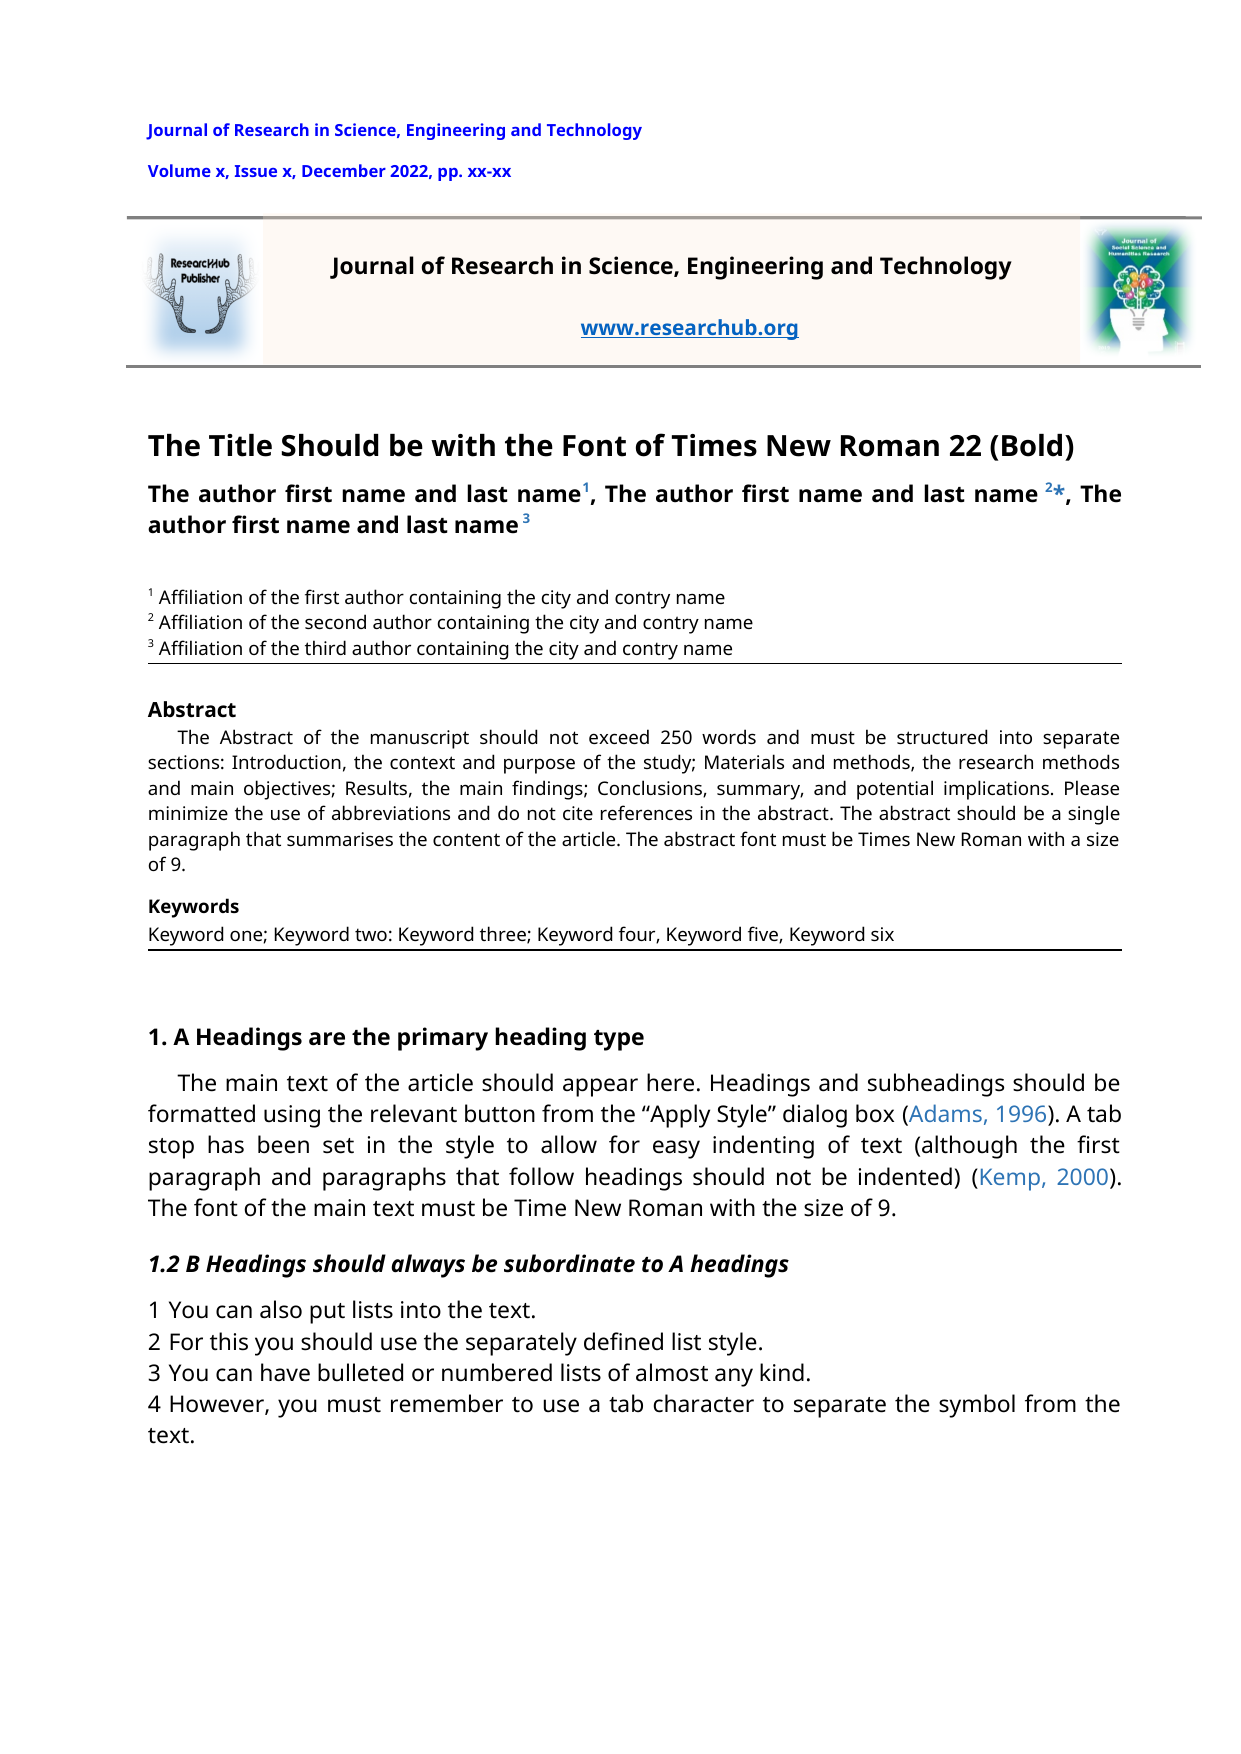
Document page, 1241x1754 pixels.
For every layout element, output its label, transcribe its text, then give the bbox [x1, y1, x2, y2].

text Keywords [148, 894, 1122, 919]
text 1.2 B Headings should always be subordinate to A headings [148, 1248, 1122, 1279]
text Volume x, Issue x, December 2022, pp. xx-xx [148, 159, 1122, 182]
text 2 For this you should use the separately defined list style. [148, 1326, 1122, 1357]
text 2 Affiliation of the second author containing the city and contry name [148, 610, 1122, 635]
text Keyword one; Keyword two: Keyword three; Keyword four, Keyword five, Keyword six [148, 921, 1122, 949]
text Abstract [148, 696, 1122, 724]
text The Title Should be with the Font of Times New Roman 22 (Bold) [148, 426, 1122, 465]
text www.researchub.org [148, 310, 1122, 407]
text 1 You can also put lists into the text. [148, 1294, 1122, 1326]
picture [1110, 248, 1168, 329]
text 1. A Headings are the primary heading type [148, 1021, 1122, 1052]
text 3 Affiliation of the third author containing the city and contry name [148, 635, 1122, 663]
text 4 However, you must remember to use a tab character to separate the symbol from the text. [148, 1388, 1122, 1451]
picture [169, 248, 232, 339]
text The Abstract of the manuscript should not exceed 250 words and must be structured into separate sections: Introduction, the context and purpose of the study; Materials and methods, the research methods and main objectives; Results, the main findings; Conclusions, summary, and potential implications. Please minimize the use of abbreviations and do not cite references in the abstract. The abstract should be a single paragraph that summarises the content of the article. The abstract font must be Times New Roman with a size of 9. [148, 724, 1121, 877]
text Journal of Research in Science, Engineering and Technology [148, 118, 1122, 141]
text The main text of the article should appear here. Headings and subheadings should be formatted using the relevant button from the “Apply Style” dialog box (Adams, 1996). A tab stop has been set in the style to allow for easy indenting of text (although the first paragraph and paragraphs that follow headings should not be indented) (Kemp, 2000). The font of the main text must be Time New Roman with the size of 9. [148, 1067, 1122, 1223]
text 3 You can have bulleted or numbered lists of almost any kind. [148, 1357, 1122, 1388]
text The author first name and last name1, The author first name and last name 2*, The author first name and last name 3 [148, 478, 1122, 540]
text 1 Affiliation of the first author containing the city and contry name [148, 584, 1122, 610]
